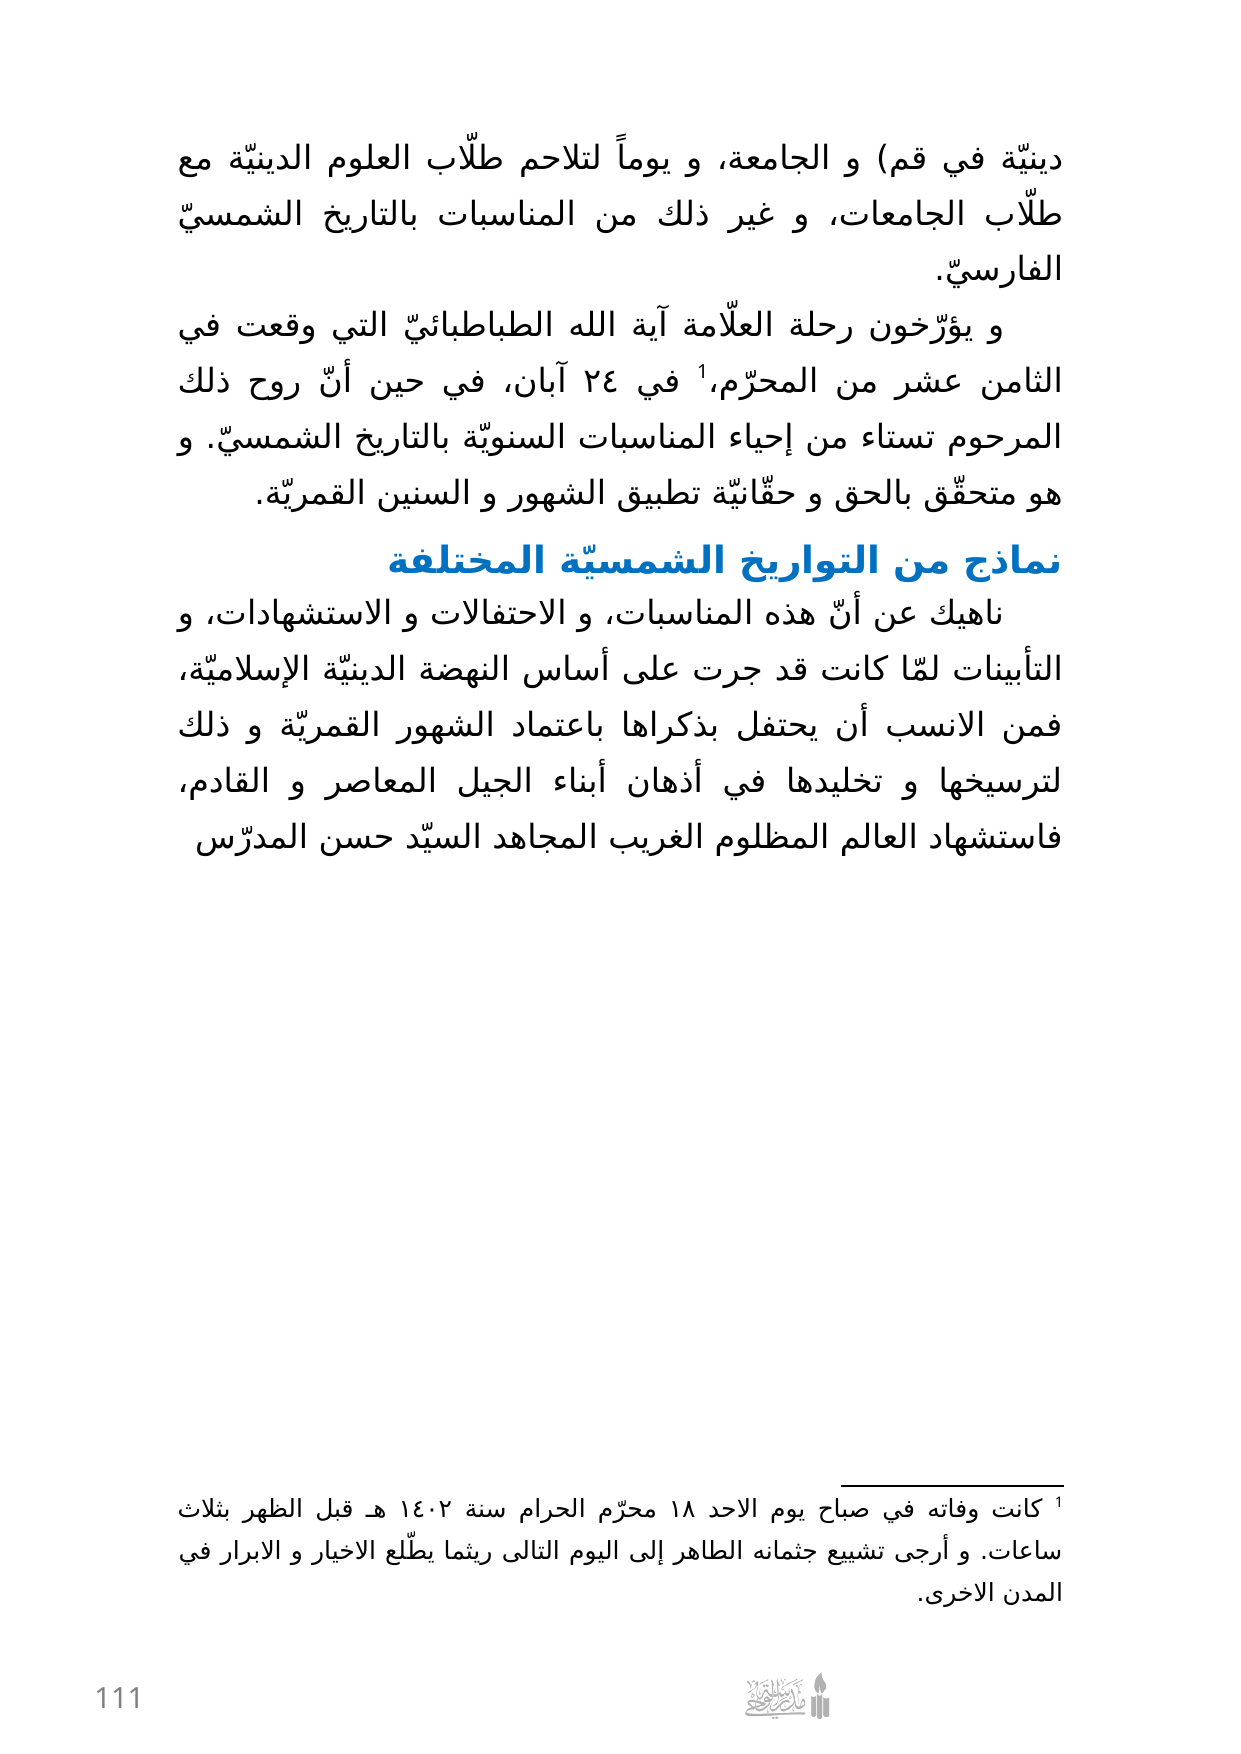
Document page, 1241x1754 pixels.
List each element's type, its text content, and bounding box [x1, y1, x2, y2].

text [177, 136, 1063, 303]
text ناهيك عن أنّ هذه المناسبات، و الاحتفالات و الاستشهادات، و التأبينات لمّا كانت قد جرت على أساس النهضة الدينيّة الإسلاميّة، فمن الانسب أن يحتفل بذكراها باعتماد الشهور القمريّة و ذلك لترسيخها و تخليدها في أذهان أبناء الجيل المعاصر و القادم، فاستشهاد العالم المظلوم الغريب المجاهد السيّد حسن المدرّس‏ [177, 591, 1063, 871]
text و يؤرّخون رحلة العلّامة آية الله الطباطبائيّ التي وقعت في الثامن عشر من المحرّم، في ٢٤ آبان، في حين أنّ روح ذلك المرحوم تستاء من إحياء المناسبات السنويّة بالتاريخ الشمسيّ. و هو متحقّق بالحق و حقّانيّة تطبيق الشهور و السنين القمريّة. [177, 303, 1063, 527]
title نماذج من التواريخ الشمسيّة المختلفة [177, 539, 1063, 583]
picture [745, 1672, 830, 1719]
